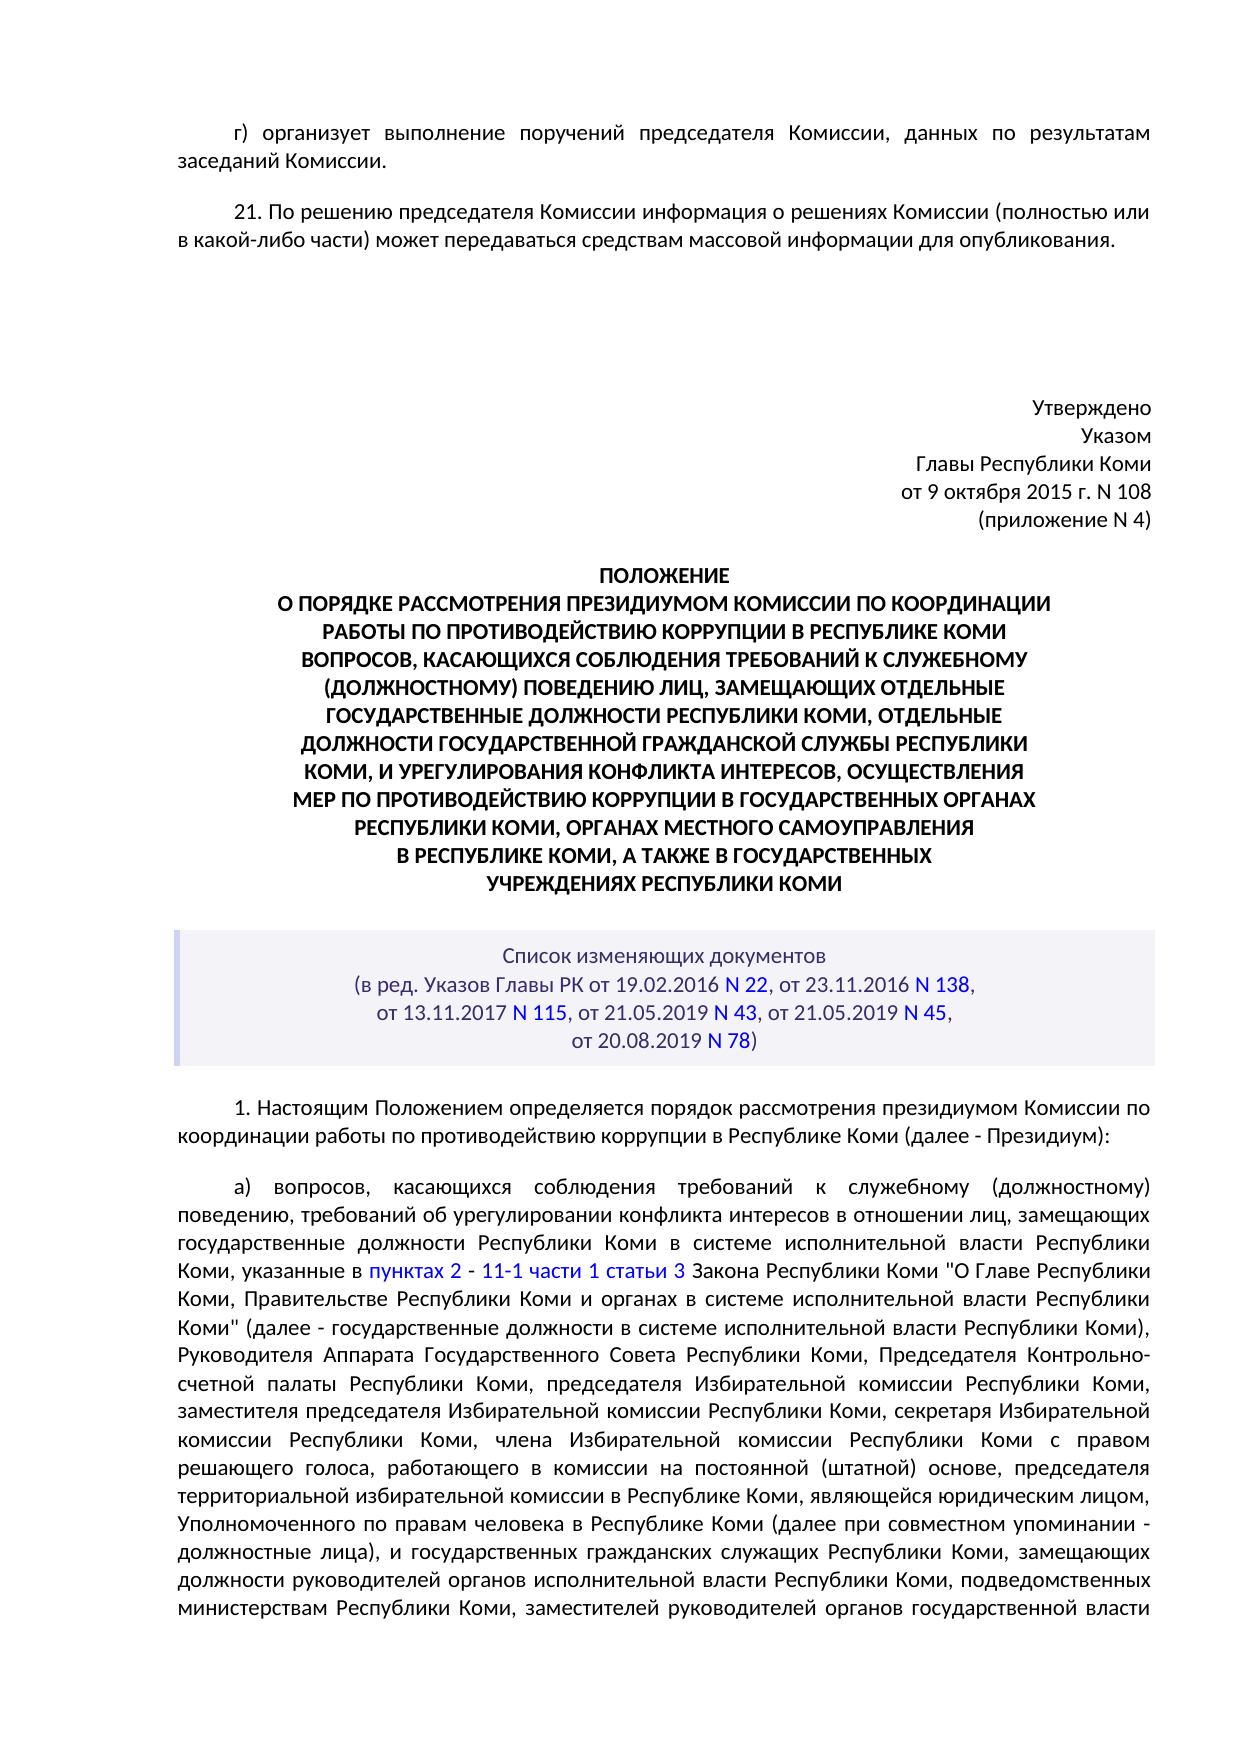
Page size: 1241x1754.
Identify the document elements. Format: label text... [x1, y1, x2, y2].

title ПОЛОЖЕНИЕ [177, 561, 1152, 589]
text 21. По решению председателя Комиссии информация о решениях Комиссии (полностью или в какой-либо части) может передаваться средствам массовой информации для опубликования. [177, 197, 1152, 253]
title О ПОРЯДКЕ РАССМОТРЕНИЯ ПРЕЗИДИУМОМ КОМИССИИ ПО КООРДИНАЦИИ [177, 589, 1152, 617]
text г) организует выполнение поручений председателя Комиссии, данных по результатам заседаний Комиссии. [177, 118, 1152, 174]
title ДОЛЖНОСТИ ГОСУДАРСТВЕННОЙ ГРАЖДАНСКОЙ СЛУЖБЫ РЕСПУБЛИКИ [177, 729, 1152, 757]
title В РЕСПУБЛИКЕ КОМИ, А ТАКЖЕ В ГОСУДАРСТВЕННЫХ [177, 842, 1152, 869]
table_header Список изменяющих документов (в ред. Указов Главы РК от 19.02.2016 N 22, от 23.11.2016 N 138, от 13.11.2017 N 115, от 21.05.2019 N 43, от 21.05.2019 N 45, от 20.08.2019 N 78) [180, 930, 1149, 1066]
text (приложение N 4) [177, 505, 1152, 533]
text Указом [177, 421, 1152, 449]
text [177, 1172, 1152, 1621]
title РАБОТЫ ПО ПРОТИВОДЕЙСТВИЮ КОРРУПЦИИ В РЕСПУБЛИКЕ КОМИ [177, 617, 1152, 645]
title ВОПРОСОВ, КАСАЮЩИХСЯ СОБЛЮДЕНИЯ ТРЕБОВАНИЙ К СЛУЖЕБНОМУ [177, 645, 1152, 673]
title (ДОЛЖНОСТНОМУ) ПОВЕДЕНИЮ ЛИЦ, ЗАМЕЩАЮЩИХ ОТДЕЛЬНЫЕ [177, 673, 1152, 701]
title КОМИ, И УРЕГУЛИРОВАНИЯ КОНФЛИКТА ИНТЕРЕСОВ, ОСУЩЕСТВЛЕНИЯ [177, 757, 1152, 786]
text Утверждено [177, 393, 1152, 421]
title ГОСУДАРСТВЕННЫЕ ДОЛЖНОСТИ РЕСПУБЛИКИ КОМИ, ОТДЕЛЬНЫЕ [177, 701, 1152, 729]
text 1. Настоящим Положением определяется порядок рассмотрения президиумом Комиссии по координации работы по противодействию коррупции в Республике Коми (далее - Президиум): [177, 1093, 1152, 1149]
title РЕСПУБЛИКИ КОМИ, ОРГАНАХ МЕСТНОГО САМОУПРАВЛЕНИЯ [177, 813, 1152, 842]
title УЧРЕЖДЕНИЯХ РЕСПУБЛИКИ КОМИ [177, 869, 1152, 898]
text от 9 октября 2015 г. N 108 [177, 477, 1152, 505]
text Главы Республики Коми [177, 449, 1152, 477]
title МЕР ПО ПРОТИВОДЕЙСТВИЮ КОРРУПЦИИ В ГОСУДАРСТВЕННЫХ ОРГАНАХ [177, 786, 1152, 813]
